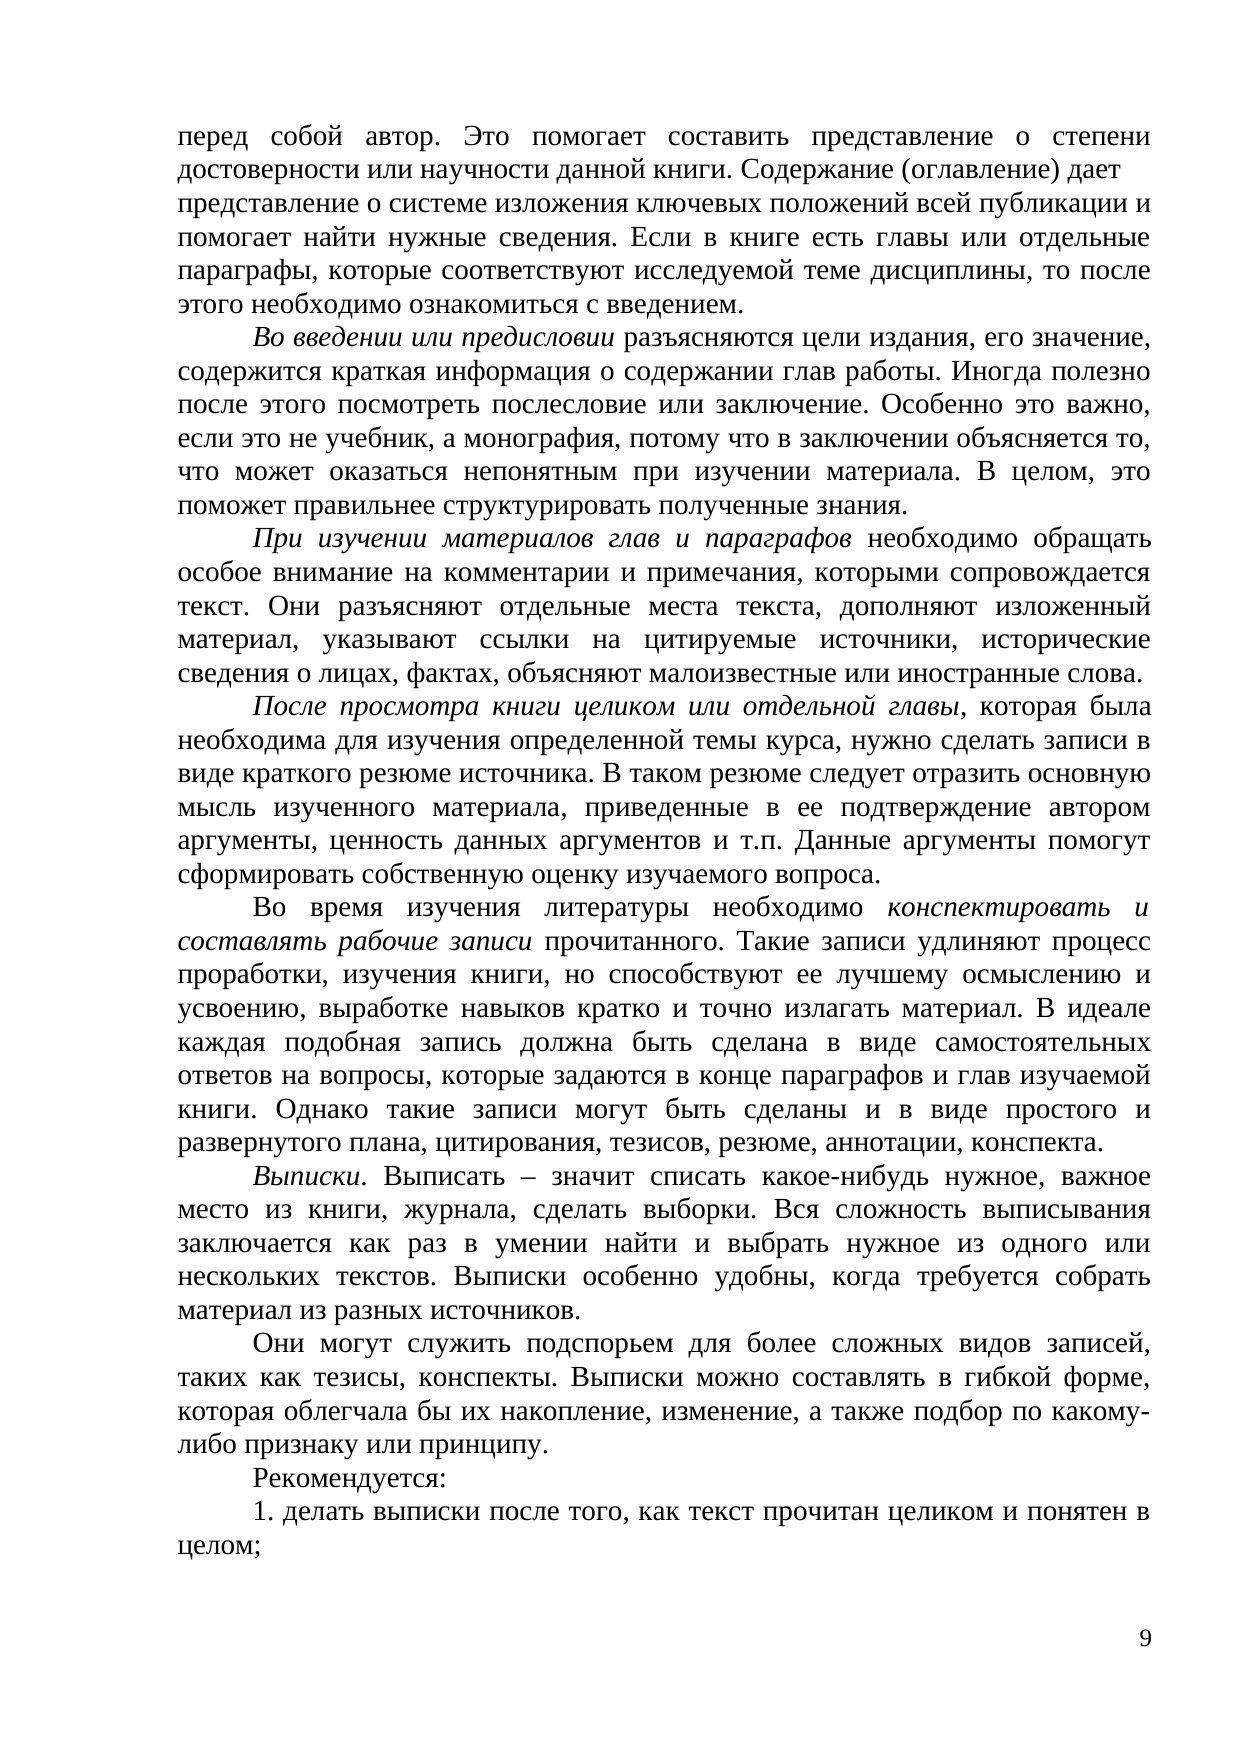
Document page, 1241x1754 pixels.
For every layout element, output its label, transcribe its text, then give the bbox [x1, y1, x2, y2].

text Они могут служить подспорьем для более сложных видов записей, таких как тезисы, конспекты. Выписки можно составлять в гибкой форме, которая облегчала бы их накопление, изменение, а также подбор по какому-либо признаку или принципу. [177, 1326, 1152, 1460]
text После просмотра книги целиком или отдельной главы, которая была необходима для изучения определенной темы курса, нужно сделать записи в виде краткого резюме источника. В таком резюме следует отразить основную мысль изученного материала, приведенные в ее подтверждение автором аргументы, ценность данных аргументов и т.п. Данные аргументы помогут сформировать собственную оценку изучаемого вопроса. [177, 688, 1152, 889]
text Во введении или предисловии разъясняются цели издания, его значение, содержится краткая информация о содержании глав работы. Иногда полезно после этого посмотреть послесловие или заключение. Особенно это важно, если это не учебник, а монография, потому что в заключении объясняется то, что может оказаться непонятным при изучении материала. В целом, это поможет правильнее структурировать полученные знания. [177, 319, 1152, 521]
text Выписки. Выписать – значит списать какое-нибудь нужное, важное место из книги, журнала, сделать выборки. Вся сложность выписывания заключается как раз в умении найти и выбрать нужное из одного или нескольких текстов. Выписки особенно удобны, когда требуется собрать материал из разных источников. [177, 1158, 1152, 1326]
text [177, 118, 1152, 185]
text представление о системе изложения ключевых положений всей публикации и помогает найти нужные сведения. Если в книге есть главы или отдельные параграфы, которые соответствуют исследуемой теме дисциплины, то после этого необходимо ознакомиться с введением. [177, 185, 1152, 319]
text При изучении материалов глав и параграфов необходимо обращать особое внимание на комментарии и примечания, которыми сопровождается текст. Они разъясняют отдельные места текста, дополняют изложенный материал, указывают ссылки на цитируемые источники, исторические сведения о лицах, фактах, объясняют малоизвестные или иностранные слова. [177, 521, 1152, 688]
text Во время изучения литературы необходимо конспектировать и составлять рабочие записи прочитанного. Такие записи удлиняют процесс проработки, изучения книги, но способствуют ее лучшему осмыслению и усвоению, выработке навыков кратко и точно излагать материал. В идеале каждая подобная запись должна быть сделана в виде самостоятельных ответов на вопросы, которые задаются в конце параграфов и глав изучаемой книги. Однако такие записи могут быть сделаны и в виде простого и развернутого плана, цитирования, тезисов, резюме, аннотации, конспекта. [177, 889, 1152, 1158]
text Рекомендуется: [177, 1460, 1152, 1493]
text 1. делать выписки после того, как текст прочитан целиком и понятен в целом; [177, 1493, 1152, 1560]
